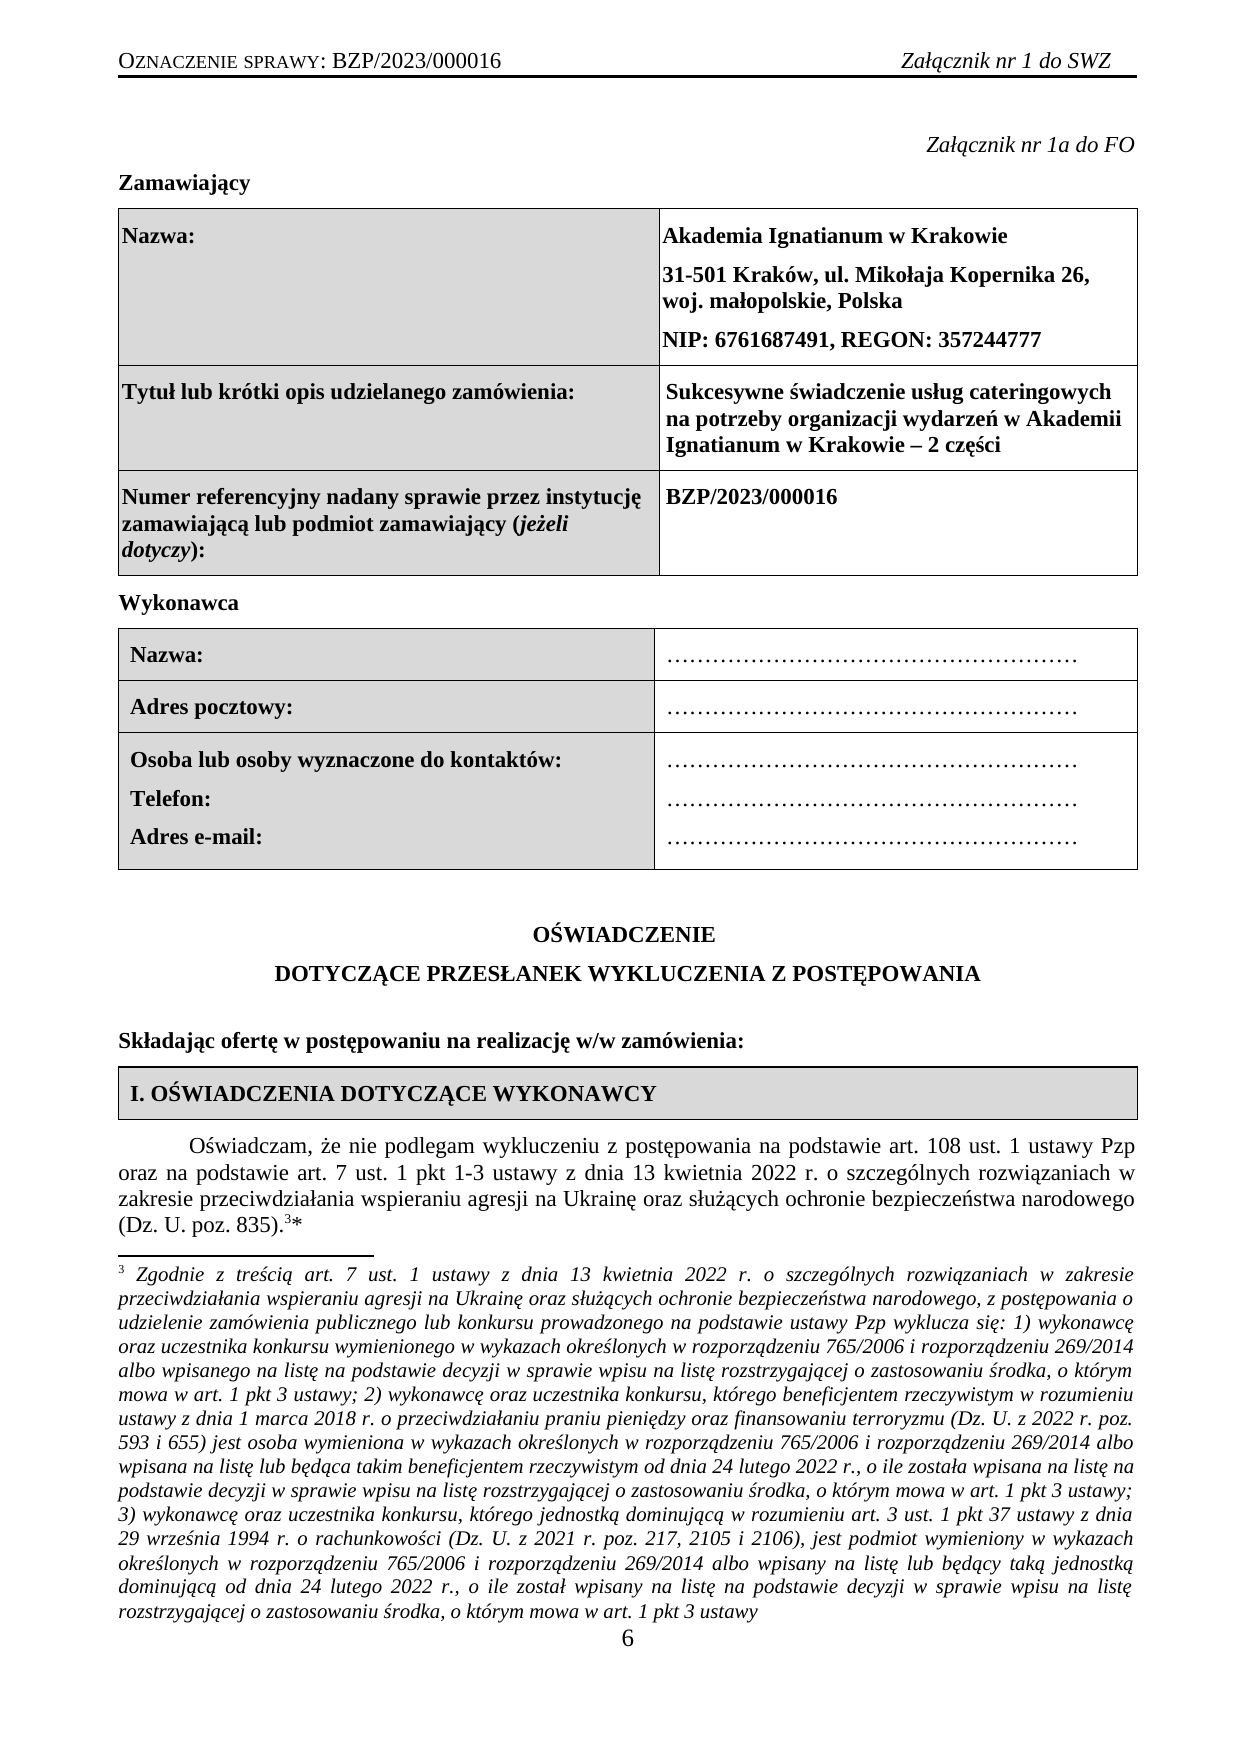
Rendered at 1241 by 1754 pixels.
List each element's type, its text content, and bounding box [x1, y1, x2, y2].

text DOTYCZĄCE PRZESŁANEK WYKLUCZENIA Z POSTĘPOWANIA [118, 960, 1137, 1015]
table_cell Tytuł lub krótki opis udzielanego zamówienia: [119, 366, 659, 470]
table_cell Sukcesywne świadczenie usług cateringowych na potrzeby organizacji wydarzeń w Akademii Ignatianum w Krakowie – 2 części [660, 366, 1137, 470]
table_cell ……………………………………………… [655, 681, 1137, 732]
table_cell Osoba lub osoby wyznaczone do kontaktów: Telefon: Adres e-mail: [119, 733, 654, 869]
text OŚWIADCZENIE [118, 921, 1130, 947]
table_cell ……………………………………………… ……………………………………………… ……………………………………………… [655, 733, 1137, 869]
table_header I. OŚWIADCZENIA DOTYCZĄCE WYKONAWCY [119, 1068, 1137, 1119]
text Załącznik nr 1a do FO [118, 131, 1137, 157]
text Zamawiający [118, 169, 1137, 196]
table_header Nazwa: [119, 209, 659, 365]
text Składając ofertę w postępowaniu na realizację w/w zamówienia: [118, 1027, 1137, 1054]
text Wykonawca [118, 588, 1137, 615]
text Oświadczam, że nie podlegam wykluczeniu z postępowania na podstawie art. 108 ust. 1 ustawy Pzp oraz na podstawie art. 7 ust. 1 pkt 1-3 ustawy z dnia 13 kwietnia 2022 r. o szczególnych rozwiązaniach w zakresie przeciwdziałania wspieraniu agresji na Ukrainę oraz służących ochronie bezpieczeństwa narodowego (Dz. U. poz. 835).* [118, 1132, 1137, 1238]
table_cell Adres pocztowy: [119, 681, 654, 732]
table_cell BZP/2023/000016 [660, 471, 1137, 575]
table_header Nazwa: [119, 629, 654, 680]
table_cell Numer referencyjny nadany sprawie przez instytucję zamawiającą lub podmiot zamawiający (jeżeli dotyczy): [119, 471, 659, 575]
table_header ……………………………………………… [655, 629, 1137, 680]
table_header Akademia Ignatianum w Krakowie 31-501 Kraków, ul. Mikołaja Kopernika 26, woj. małopolskie, Polska NIP: 6761687491, REGON: 357244777 [660, 209, 1137, 365]
